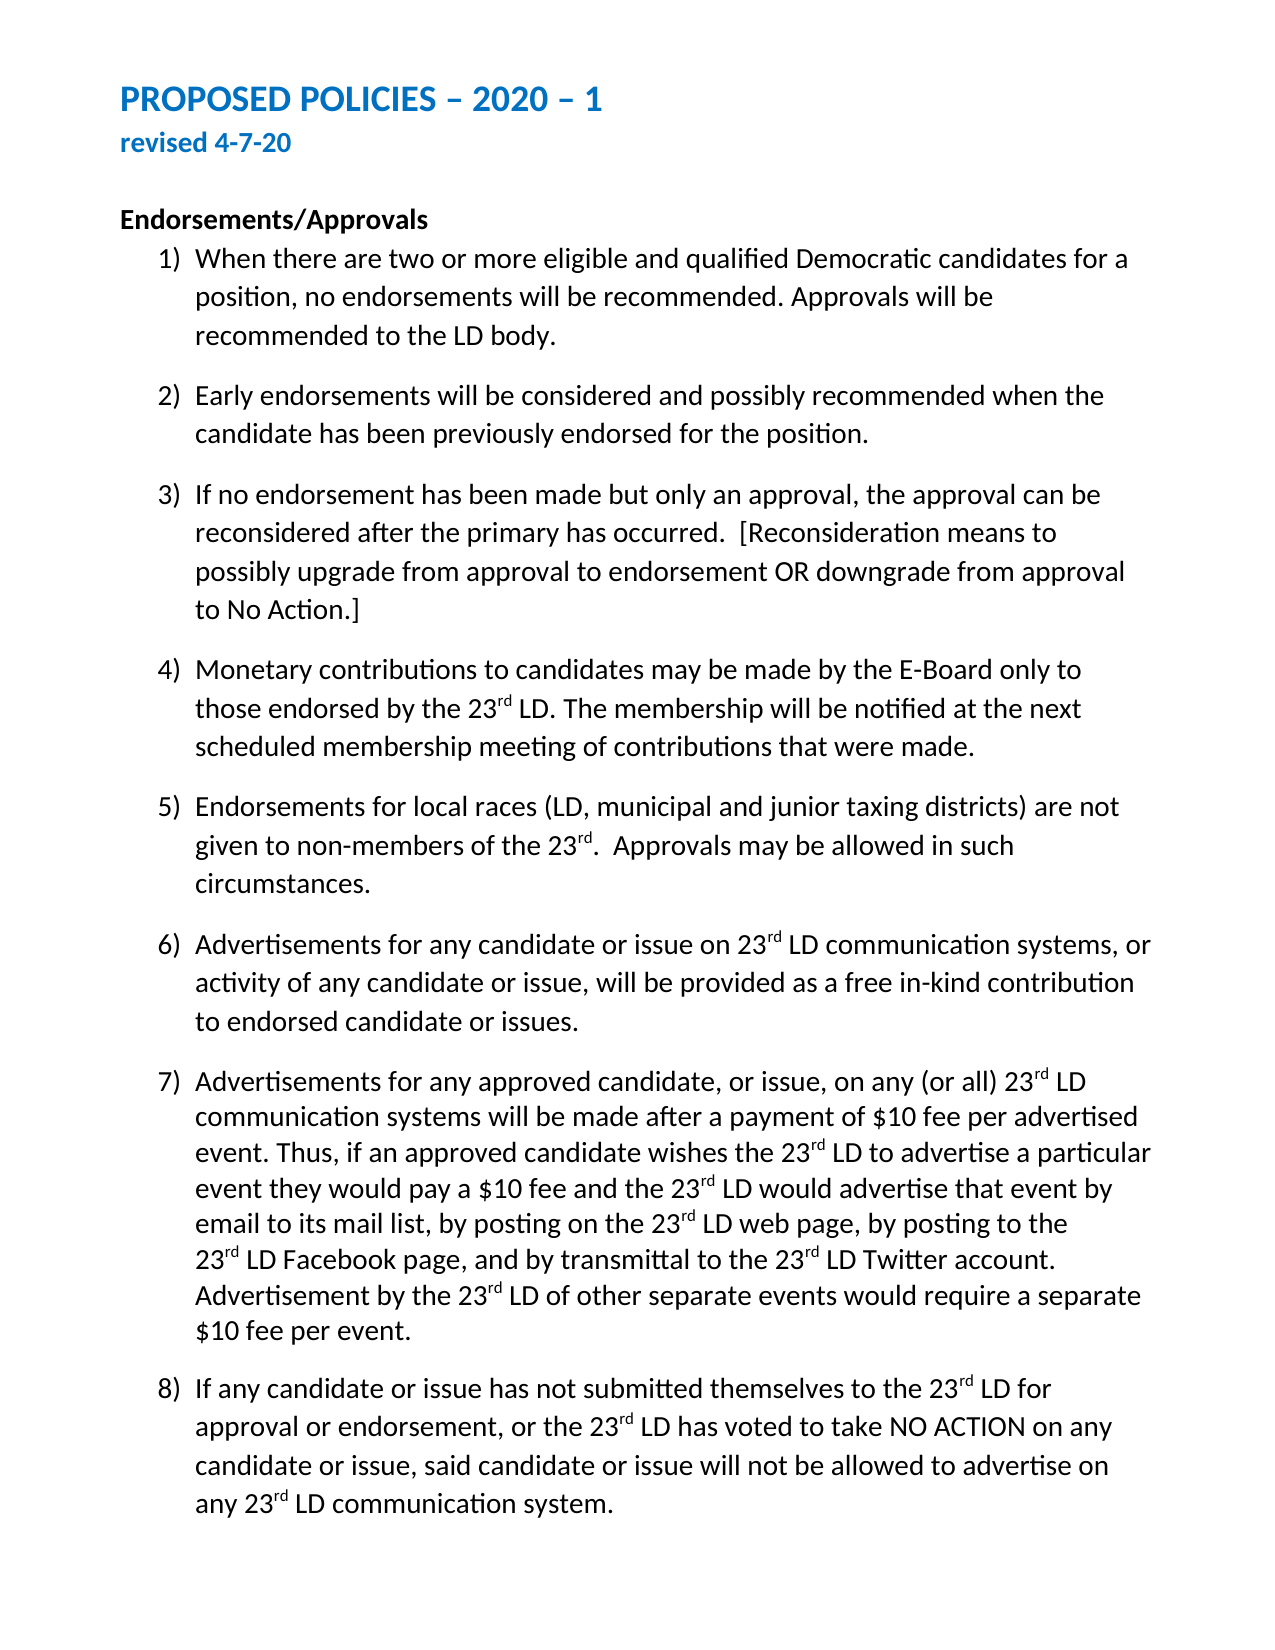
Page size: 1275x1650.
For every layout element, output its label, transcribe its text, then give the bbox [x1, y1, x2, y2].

list Early endorsements will be considered and possibly recommended when the candidate has been previously endorsed for the position. [157, 377, 1155, 451]
list Advertisements for any approved candidate, or issue, on any (or all) 23rd LD communication systems will be made after a payment of $10 fee per advertised event. Thus, if an approved candidate wishes the 23rd LD to advertise a particular event they would pay a $10 fee and the 23rd LD would advertise that event by email to its mail list, by posting on the 23rd LD web page, by posting to the 23rd LD Facebook page, and by transmittal to the 23rd LD Twitter account. Advertisement by the 23rd LD of other separate events would require a separate $10 fee per event. [157, 1063, 1155, 1348]
list If any candidate or issue has not submitted themselves to the 23rd LD for approval or endorsement, or the 23rd LD has voted to take NO ACTION on any candidate or issue, said candidate or issue will not be allowed to advertise on any 23rd LD communication system. [157, 1370, 1155, 1521]
list Endorsements for local races (LD, municipal and junior taxing districts) are not given to non-members of the 23rd. Approvals may be allowed in such circumstances. [157, 788, 1155, 901]
text revised 4-7-20 [120, 124, 1155, 160]
list Advertisements for any candidate or issue on 23rd LD communication systems, or activity of any candidate or issue, will be provided as a free in-kind contribution to endorsed candidate or issues. [157, 926, 1155, 1038]
list When there are two or more eligible and qualified Democratic candidates for a position, no endorsements will be recommended. Approvals will be recommended to the LD body. [157, 240, 1155, 352]
text Endorsements/Approvals [120, 201, 1155, 237]
list If no endorsement has been made but only an approval, the approval can be reconsidered after the primary has occurred. [Reconsideration means to possibly upgrade from approval to endorsement OR downgrade from approval to No Action.] [157, 476, 1155, 627]
text PROPOSED POLICIES – 2020 – 1 [120, 75, 1155, 121]
list Monetary contributions to candidates may be made by the E-Board only to those endorsed by the 23rd LD. The membership will be notified at the next scheduled membership meeting of contributions that were made. [157, 651, 1155, 764]
